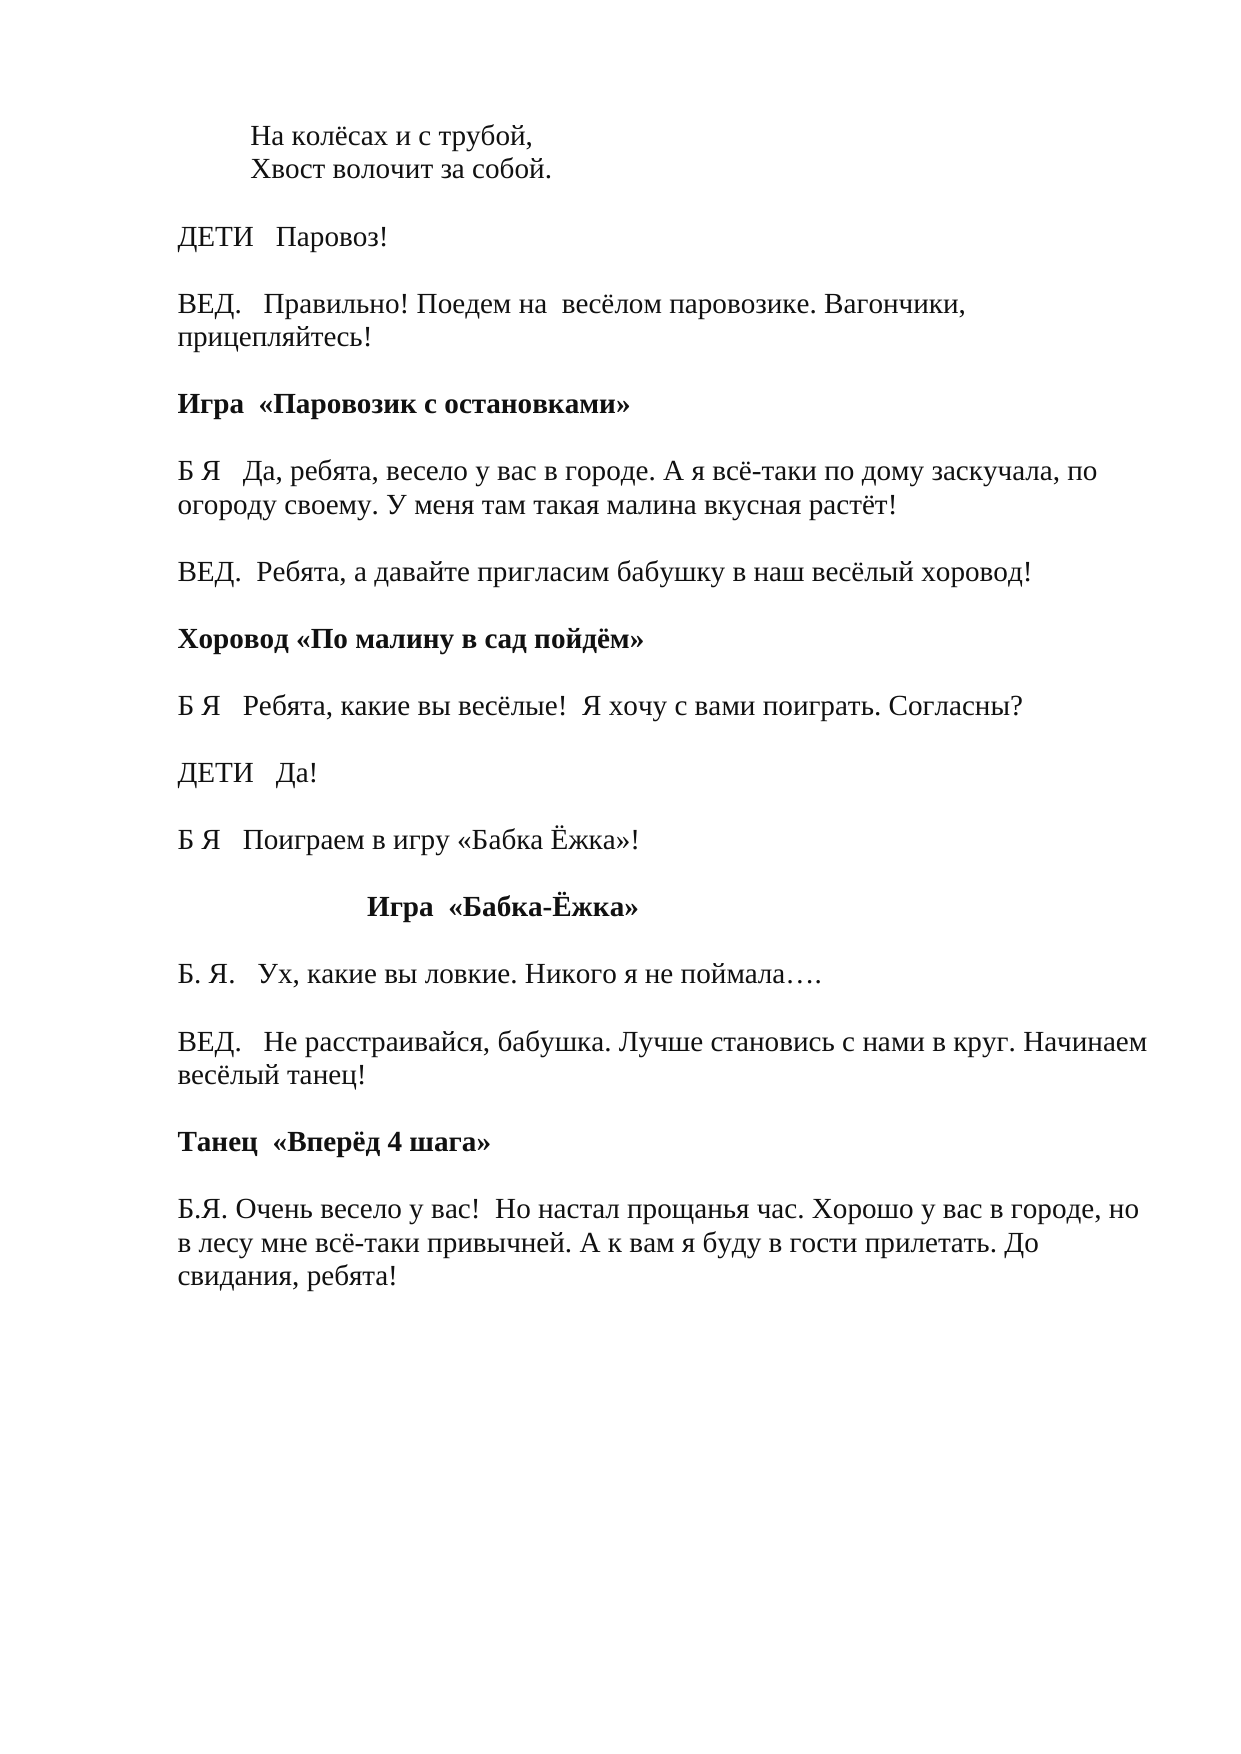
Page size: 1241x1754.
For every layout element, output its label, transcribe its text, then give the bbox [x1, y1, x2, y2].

text Б.Я. Очень весело у вас! Но настал прощанья час. Хорошо у вас в городе, но в лесу мне всё-таки привычней. А к вам я буду в гости прилетать. До свидания, ребята! [177, 1191, 1152, 1292]
text ДЕТИ Паровоз! [177, 219, 1152, 252]
text ВЕД. Правильно! Поедем на весёлом паровозике. Вагончики, прицепляйтесь! [177, 286, 1152, 353]
text Б Я Поиграем в игру «Бабка Ёжка»! [177, 822, 1152, 856]
text ДЕТИ Да! [177, 755, 1152, 789]
text ВЕД. Ребята, а давайте пригласим бабушку в наш весёлый хоровод! [177, 554, 1152, 588]
text Игра «Паровозик с остановками» [177, 386, 1152, 420]
text Б Я Да, ребята, весело у вас в городе. А я всё-таки по дому заскучала, по огороду своему. У меня там такая малина вкусная растёт! [177, 453, 1152, 521]
text Хоровод «По малину в сад пойдём» [177, 621, 1152, 655]
text Б. Я. Ух, какие вы ловкие. Никого я не поймала…. [177, 957, 1152, 990]
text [177, 118, 1152, 185]
text Танец «Вперёд 4 шага» [177, 1124, 1152, 1158]
text ВЕД. Не расстраивайся, бабушка. Лучше становись с нами в круг. Начинаем весёлый танец! [177, 1024, 1152, 1091]
text Игра «Бабка-Ёжка» [177, 889, 1152, 923]
text Б Я Ребята, какие вы весёлые! Я хочу с вами поиграть. Согласны? [177, 688, 1152, 722]
